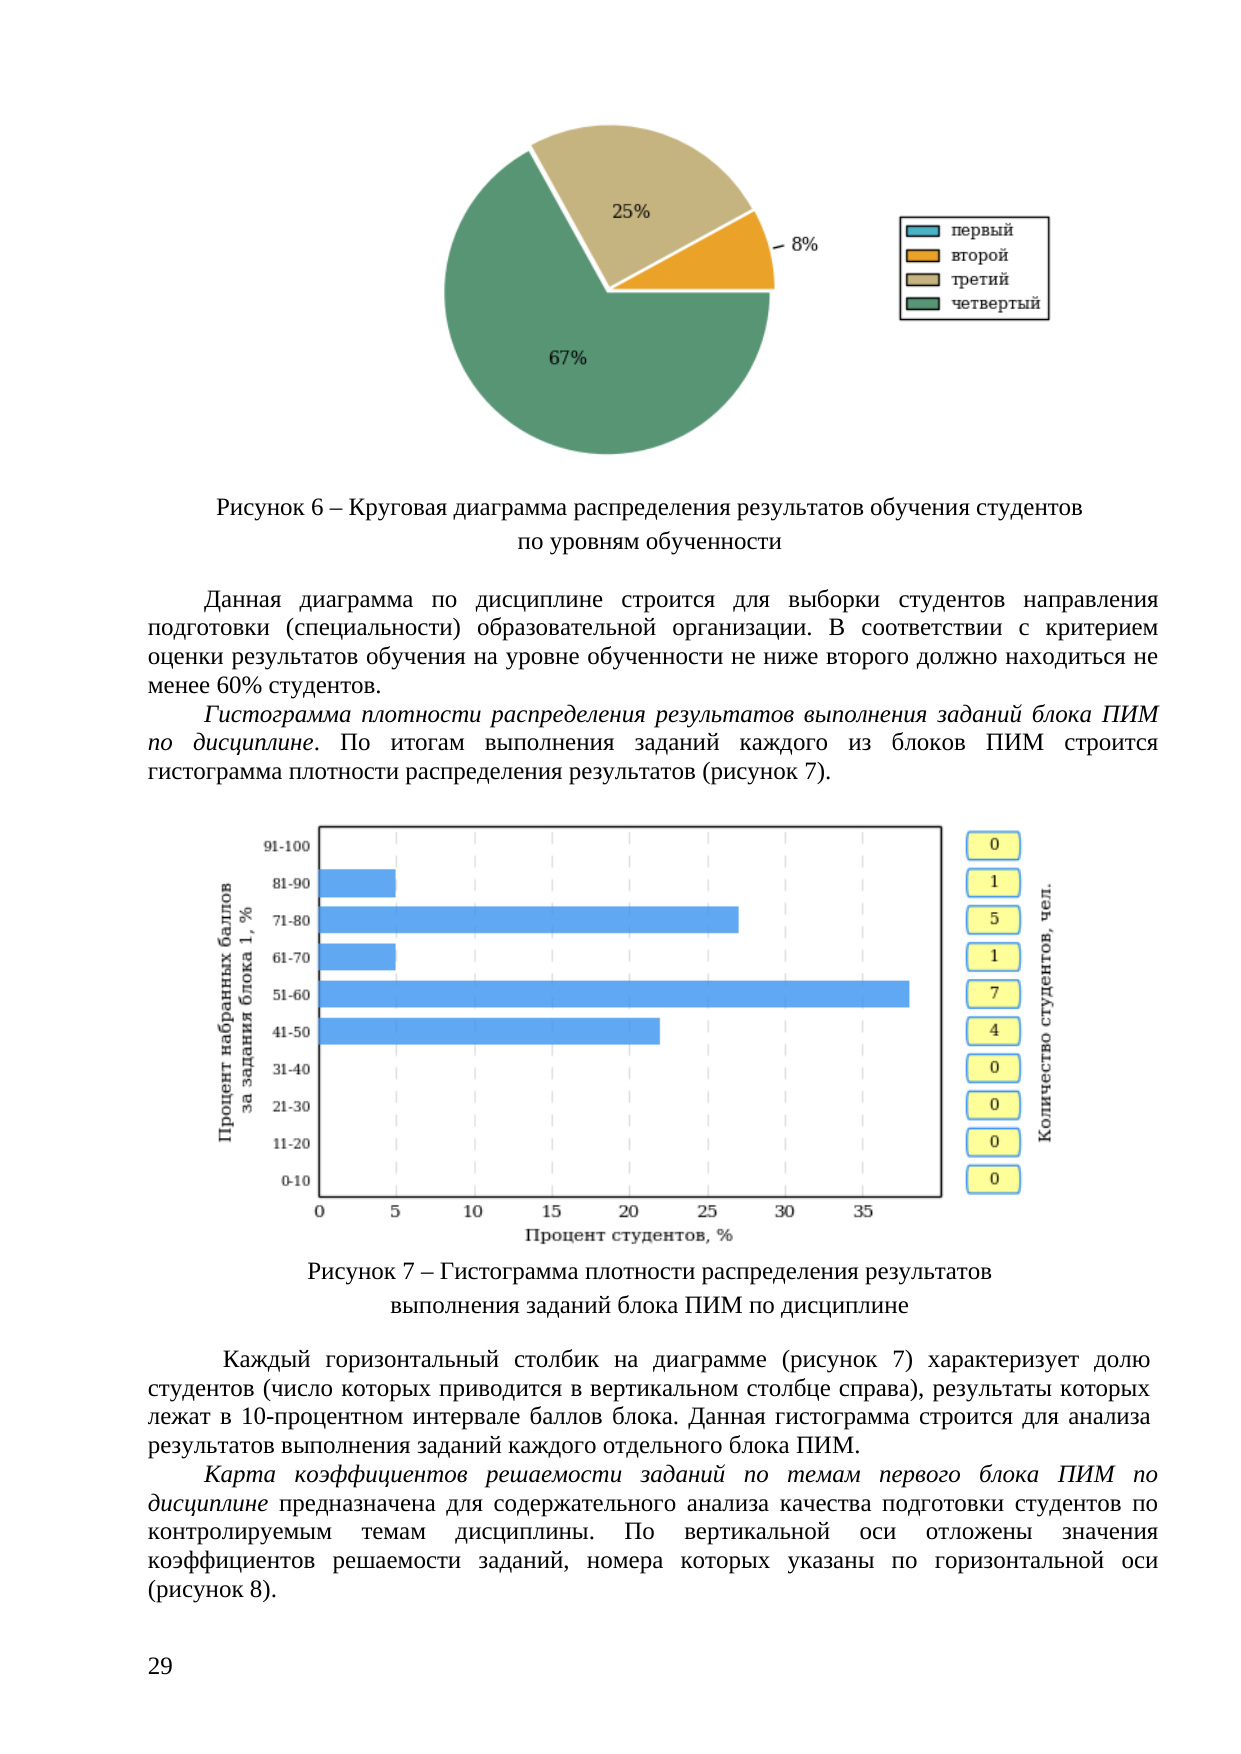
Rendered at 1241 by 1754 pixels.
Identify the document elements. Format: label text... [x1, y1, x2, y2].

text Рисунок 7 – Гистограмма плотности распределения результатов выполнения заданий блока ПИМ по дисциплине [148, 1256, 1152, 1319]
text Рисунок 6 – Круговая диаграмма распределения результатов обучения студентов по уровням обученности [148, 492, 1152, 555]
text Данная диаграмма по дисциплине строится для выборки студентов направления подготовки (специальности) образовательной организации. В соответствии с критерием оценки результатов обучения на уровне обученности не ниже второго должно находиться не менее 60% студентов. [148, 584, 1159, 699]
text Каждый горизонтальный столбик на диаграмме (рисунок 7) характеризует долю студентов (число которых приводится в вертикальном столбце справа), результаты которых лежат в 10-процентном интервале баллов блока. Данная гистограмма строится для анализа результатов выполнения заданий каждого отдельного блока ПИМ. [148, 1344, 1152, 1459]
picture [243, 88, 1056, 492]
picture [185, 804, 1073, 1256]
text Гистограмма плотности распределения результатов выполнения заданий блока ПИМ по дисциплине. По итогам выполнения заданий каждого из блоков ПИМ строится гистограмма плотности распределения результатов (рисунок 7). [148, 699, 1159, 785]
text Карта коэффициентов решаемости заданий по темам первого блока ПИМ по дисциплине предназначена для содержательного анализа качества подготовки студентов по контролируемым темам дисциплины. По вертикальной оси отложены значения коэффициентов решаемости заданий, номера которых указаны по горизонтальной оси (рисунок 8). [148, 1459, 1159, 1603]
